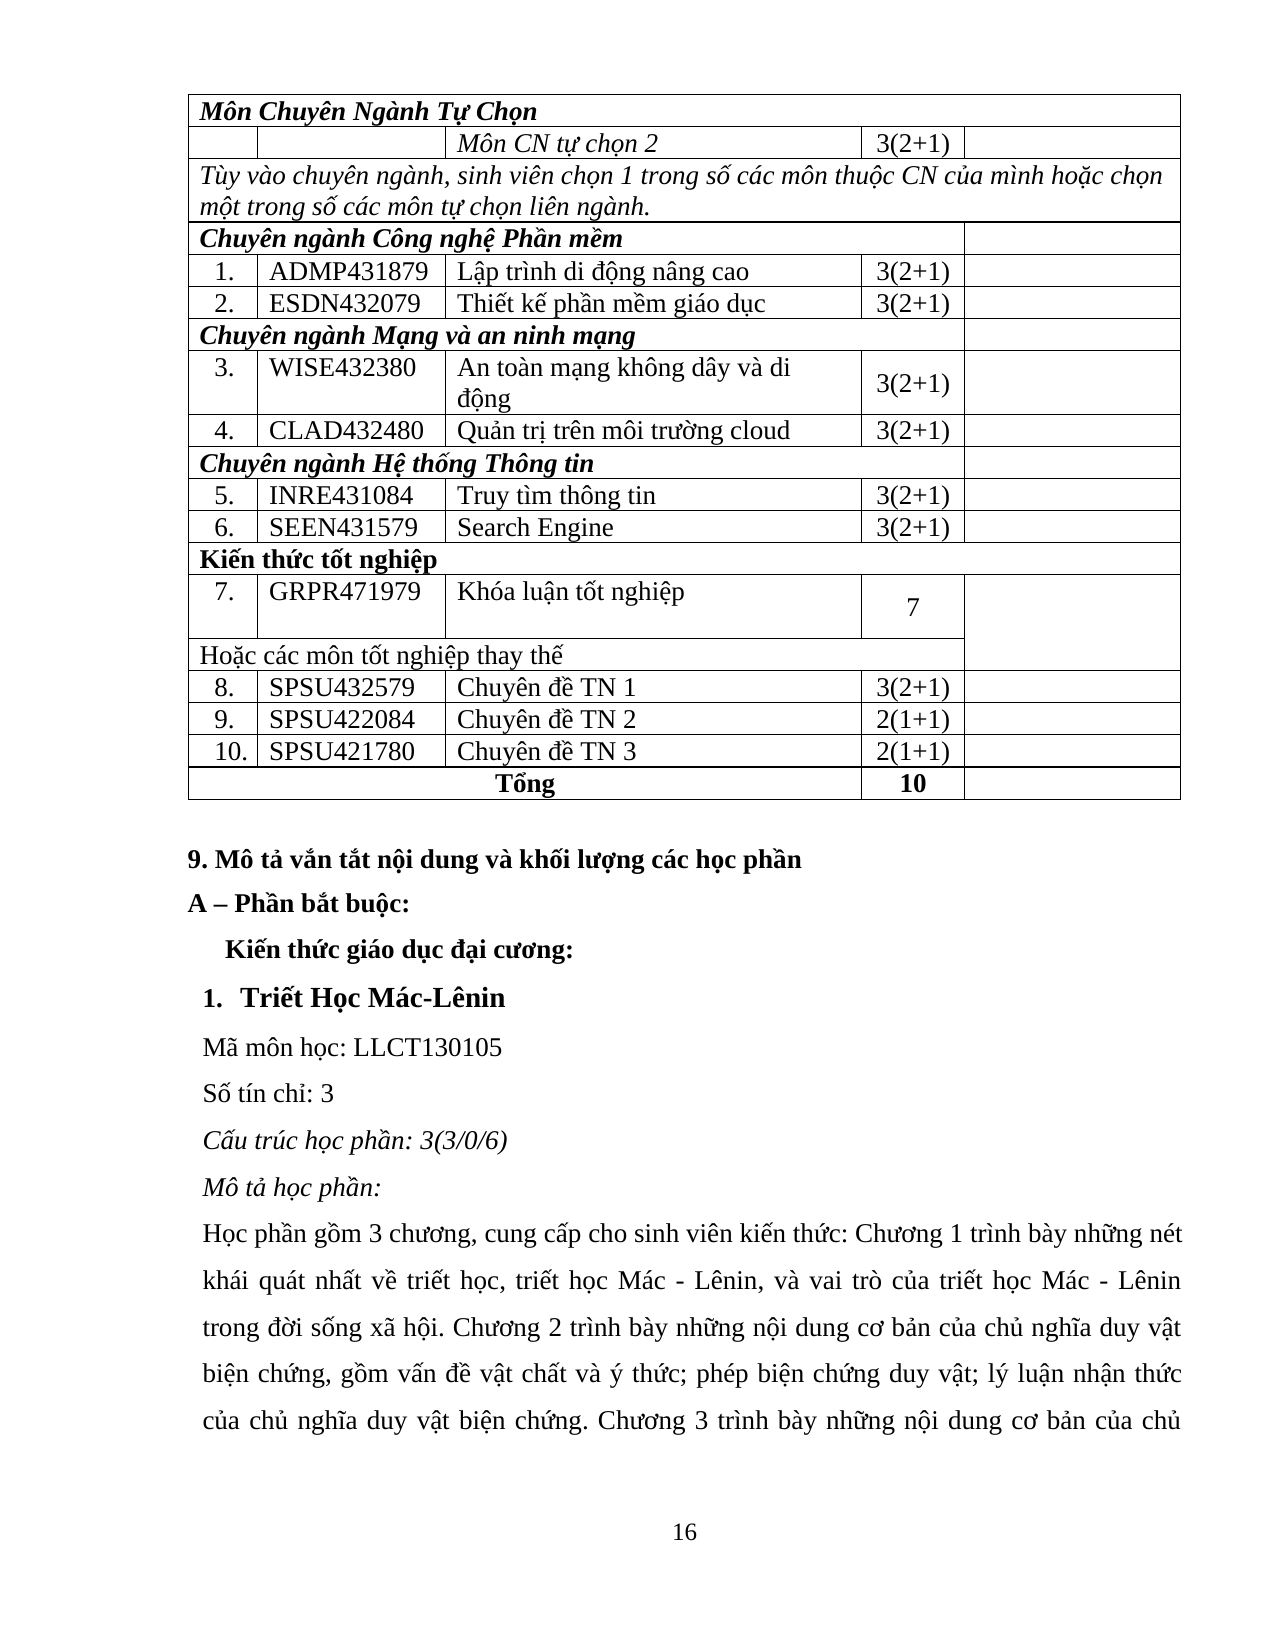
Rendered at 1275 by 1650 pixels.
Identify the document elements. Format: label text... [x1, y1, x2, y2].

table_cell [965, 768, 1180, 799]
table_cell INRE431084 [258, 479, 445, 510]
table_cell SEEN431579 [258, 511, 445, 542]
table_cell [965, 703, 1180, 734]
table_cell [189, 703, 257, 734]
table_cell 2(1+1) [862, 703, 964, 734]
table_cell Môn Chuyên Ngành Tự Chọn [189, 95, 1180, 126]
table_cell 3(2+1) [862, 511, 964, 542]
table_cell CLAD432480 [258, 415, 445, 446]
table_cell 3(2+1) [862, 671, 964, 702]
table_cell Quản trị trên môi trường cloud [446, 415, 861, 446]
text Mã môn học: LLCT130105 [202, 1031, 1183, 1062]
table_cell Chuyên đề TN 3 [446, 735, 861, 766]
table_cell [965, 255, 1180, 286]
text A – Phần bắt buộc: [187, 887, 1181, 918]
table_cell Khóa luận tốt nghiệp [446, 575, 861, 638]
table_cell ADMP431879 [258, 255, 445, 286]
table_cell [965, 351, 1180, 413]
text Số tín chỉ: 3 [202, 1077, 1183, 1108]
table_cell Hoặc các môn tốt nghiệp thay thế [189, 639, 964, 670]
table_cell [189, 255, 257, 286]
table_cell [965, 287, 1180, 318]
table_cell Chuyên ngành Công nghệ Phần mềm [189, 223, 964, 253]
table_cell Truy tìm thông tin [446, 479, 861, 510]
table_cell 10 [862, 768, 964, 799]
table_cell [189, 735, 257, 766]
table_cell Chuyên đề TN 1 [446, 671, 861, 702]
table_cell SPSU422084 [258, 703, 445, 734]
table_cell [189, 575, 257, 638]
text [202, 1217, 1183, 1435]
table_cell SPSU432579 [258, 671, 445, 702]
list Triết Học Mác-Lênin [202, 980, 1181, 1014]
table_cell Tổng [189, 768, 861, 799]
table_cell [965, 735, 1180, 766]
table_cell Chuyên ngành Mạng và an ninh mạng [189, 319, 964, 350]
table_cell Môn CN tự chọn 2 [446, 127, 861, 158]
table_cell Kiến thức tốt nghiệp [189, 543, 1180, 574]
table_cell [189, 511, 257, 542]
text Cấu trúc học phần: 3(3/0/6) [202, 1124, 1183, 1155]
table_cell 2(1+1) [862, 735, 964, 766]
table_cell Chuyên đề TN 2 [446, 703, 861, 734]
table_cell SPSU421780 [258, 735, 445, 766]
table_cell Search Engine [446, 511, 861, 542]
table_cell [965, 575, 1180, 670]
table_cell [258, 127, 445, 158]
table_cell 3(2+1) [862, 255, 964, 286]
table_cell [965, 447, 1180, 478]
table_cell [189, 351, 257, 413]
table_cell [189, 287, 257, 318]
table_cell [965, 479, 1180, 510]
text Kiến thức giáo dục đại cương: [187, 934, 1181, 965]
table_cell [189, 415, 257, 446]
table_cell Lập trình di động nâng cao [446, 255, 861, 286]
table_cell 3(2+1) [862, 479, 964, 510]
table_cell GRPR471979 [258, 575, 445, 638]
table_cell An toàn mạng không dây và di động [446, 351, 861, 413]
table_cell [189, 479, 257, 510]
table_cell Tùy vào chuyên ngành, sinh viên chọn 1 trong số các môn thuộc CN của mình hoặc chọn một trong số các môn tự chọn liên ngành. [189, 159, 1180, 221]
table_cell ESDN432079 [258, 287, 445, 318]
table_cell [965, 511, 1180, 542]
table_cell 3(2+1) [862, 351, 964, 413]
table_cell [965, 223, 1180, 253]
table_cell [965, 671, 1180, 702]
table_cell [189, 127, 257, 158]
table_cell [965, 319, 1180, 350]
table_cell 7 [862, 575, 964, 638]
table_cell 3(2+1) [862, 127, 964, 158]
table_cell Thiết kế phần mềm giáo dục [446, 287, 861, 318]
table_cell 3(2+1) [862, 287, 964, 318]
table_cell [965, 127, 1180, 158]
table_cell [965, 415, 1180, 446]
text Mô tả học phần: [202, 1171, 1183, 1202]
table_cell 3(2+1) [862, 415, 964, 446]
text 9. Mô tả vắn tắt nội dung và khối lượng các học phần [187, 843, 1181, 874]
table_cell WISE432380 [258, 351, 445, 413]
table_cell [189, 671, 257, 702]
table_cell Chuyên ngành Hệ thống Thông tin [189, 447, 964, 478]
